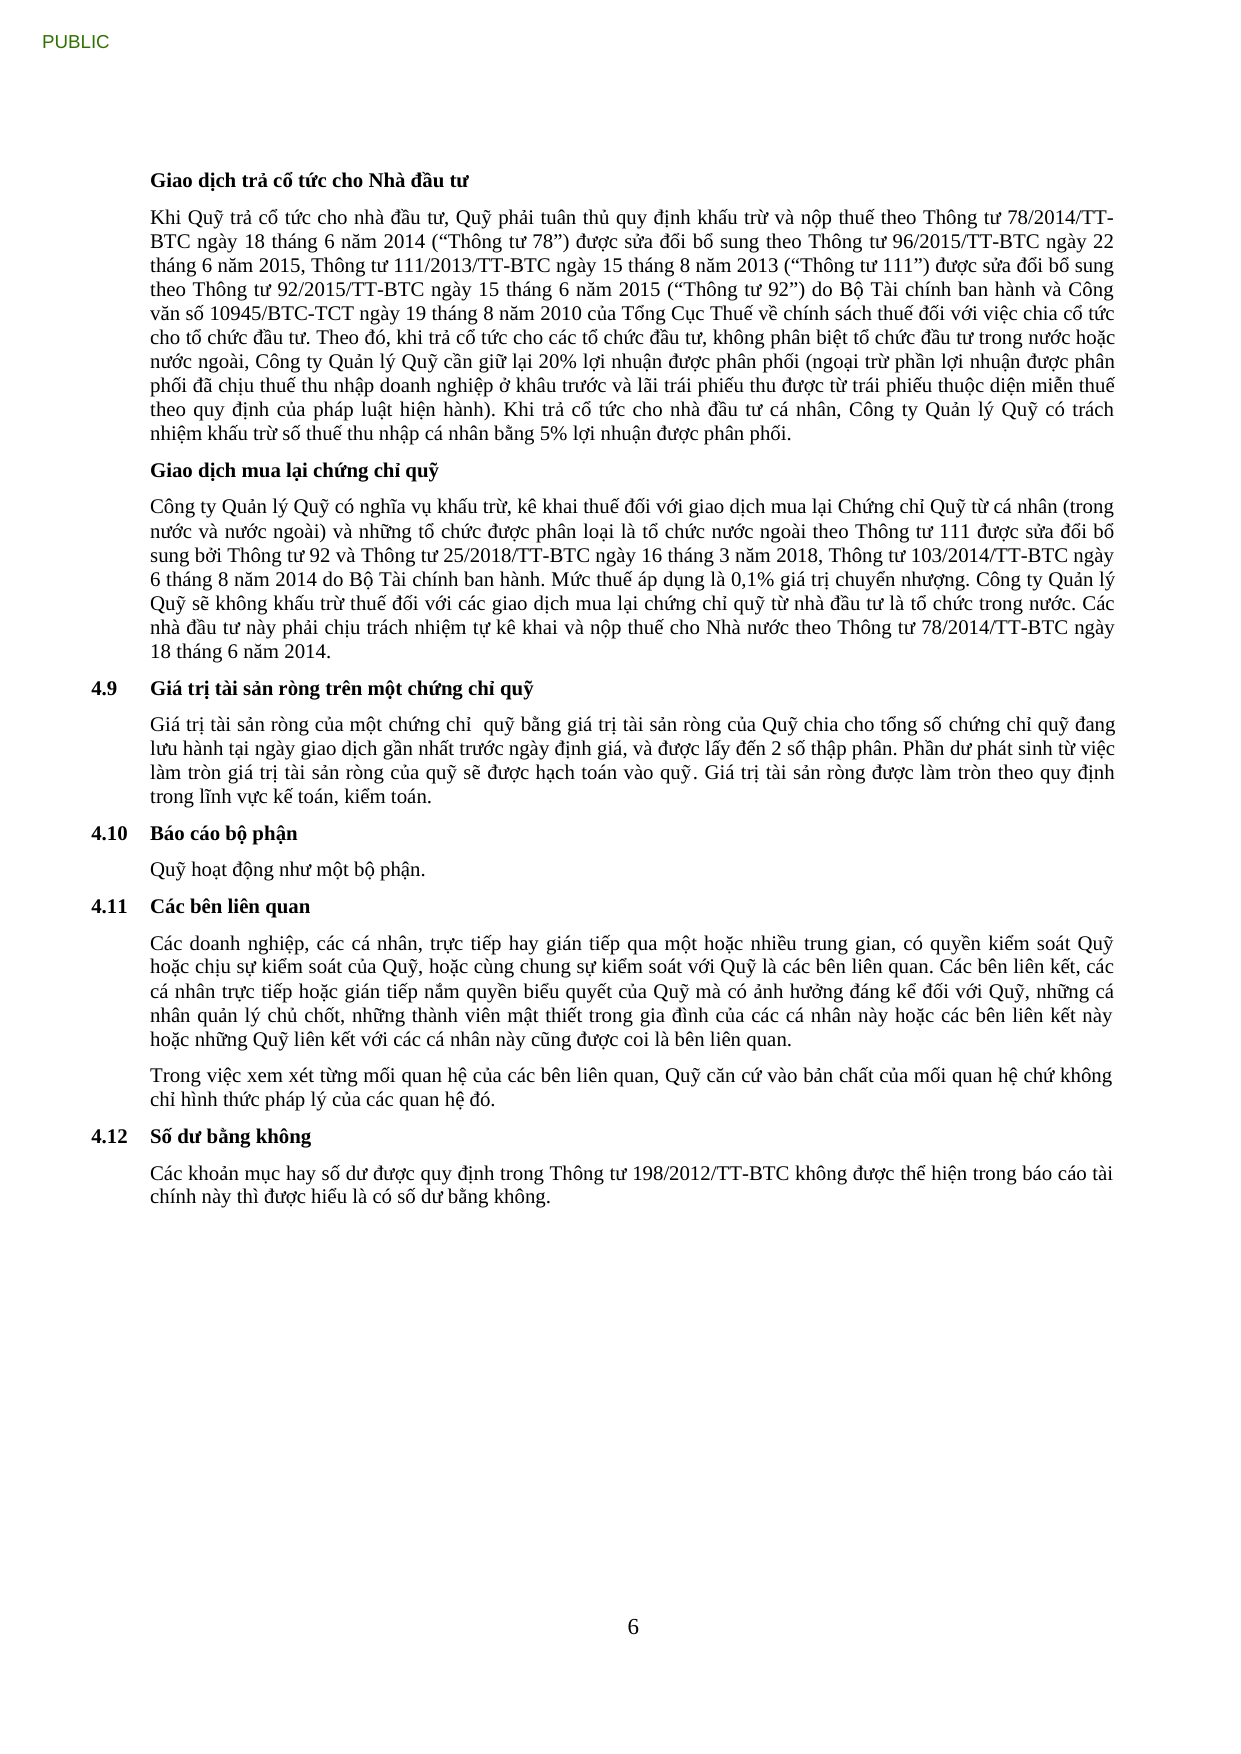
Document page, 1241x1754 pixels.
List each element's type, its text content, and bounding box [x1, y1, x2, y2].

text Giao dịch mua lại chứng chỉ quỹ [150, 458, 1116, 482]
text Các doanh nghiệp, các cá nhân, trực tiếp hay gián tiếp qua một hoặc nhiều trung gian, có quyền kiểm soát Quỹ hoặc chịu sự kiểm soát của Quỹ, hoặc cùng chung sự kiểm soát với Quỹ là các bên liên quan. Các bên liên kết, các cá nhân trực tiếp hoặc gián tiếp nắm quyền biểu quyết của Quỹ mà có ảnh hưởng đáng kể đối với Quỹ, những cá nhân quản lý chủ chốt, những thành viên mật thiết trong gia đình của các cá nhân này hoặc các bên liên kết này hoặc những Quỹ liên kết với các cá nhân này cũng được coi là bên liên quan. [150, 930, 1116, 1051]
list Số dư bằng không [91, 1124, 1116, 1148]
list Giá trị tài sản ròng trên một chứng chỉ quỹ [91, 675, 1116, 699]
list Các bên liên quan [91, 894, 1116, 918]
list Quỹ hoạt động như một bộ phận. [150, 857, 1116, 881]
list Báo cáo bộ phận [91, 821, 1116, 845]
text Khi Quỹ trả cổ tức cho nhà đầu tư, Quỹ phải tuân thủ quy định khấu trừ và nộp thuế theo Thông tư 78/2014/TT-BTC ngày 18 tháng 6 năm 2014 (“Thông tư 78”) được sửa đổi bổ sung theo Thông tư 96/2015/TT-BTC ngày 22 tháng 6 năm 2015, Thông tư 111/2013/TT-BTC ngày 15 tháng 8 năm 2013 (“Thông tư 111”) được sửa đổi bổ sung theo Thông tư 92/2015/TT-BTC ngày 15 tháng 6 năm 2015 (“Thông tư 92”) do Bộ Tài chính ban hành và Công văn số 10945/BTC-TCT ngày 19 tháng 8 năm 2010 của Tổng Cục Thuế về chính sách thuế đối với việc chia cổ tức cho tổ chức đầu tư. Theo đó, khi trả cổ tức cho các tổ chức đầu tư, không phân biệt tổ chức đầu tư trong nước hoặc nước ngoài, Công ty Quản lý Quỹ cần giữ lại 20% lợi nhuận được phân phối (ngoại trừ phần lợi nhuận được phân phối đã chịu thuế thu nhập doanh nghiệp ở khâu trước và lãi trái phiếu thu được từ trái phiếu thuộc diện miễn thuế theo quy định của pháp luật hiện hành). Khi trả cổ tức cho nhà đầu tư cá nhân, Công ty Quản lý Quỹ có trách nhiệm khấu trừ số thuế thu nhập cá nhân bằng 5% lợi nhuận được phân phối. [150, 205, 1116, 445]
text Giá trị tài sản ròng của một chứng chỉ quỹ bằng giá trị tài sản ròng của Quỹ chia cho tổng số chứng chỉ quỹ đang lưu hành tại ngày giao dịch gần nhất trước ngày định giá, và được lấy đến 2 số thập phân. Phần dư phát sinh từ việc làm tròn giá trị tài sản ròng của quỹ sẽ được hạch toán vào quỹ. Giá trị tài sản ròng được làm tròn theo quy định trong lĩnh vực kế toán, kiểm toán. [150, 712, 1116, 808]
text Giao dịch trả cổ tức cho Nhà đầu tư [150, 168, 1116, 192]
text Trong việc xem xét từng mối quan hệ của các bên liên quan, Quỹ căn cứ vào bản chất của mối quan hệ chứ không chỉ hình thức pháp lý của các quan hệ đó. [150, 1063, 1116, 1111]
text Các khoản mục hay số dư được quy định trong Thông tư 198/2012/TT-BTC không được thể hiện trong báo cáo tài chính này thì được hiểu là có số dư bằng không. [150, 1160, 1116, 1208]
text Công ty Quản lý Quỹ có nghĩa vụ khấu trừ, kê khai thuế đối với giao dịch mua lại Chứng chỉ Quỹ từ cá nhân (trong nước và nước ngoài) và những tổ chức được phân loại là tổ chức nước ngoài theo Thông tư 111 được sửa đổi bổ sung bởi Thông tư 92 và Thông tư 25/2018/TT-BTC ngày 16 tháng 3 năm 2018, Thông tư 103/2014/TT-BTC ngày 6 tháng 8 năm 2014 do Bộ Tài chính ban hành. Mức thuế áp dụng là 0,1% giá trị chuyển nhượng. Công ty Quản lý Quỹ sẽ không khấu trừ thuế đối với các giao dịch mua lại chứng chỉ quỹ từ nhà đầu tư là tổ chức trong nước. Các nhà đầu tư này phải chịu trách nhiệm tự kê khai và nộp thuế cho Nhà nước theo Thông tư 78/2014/TT-BTC ngày 18 tháng 6 năm 2014. [150, 494, 1116, 663]
